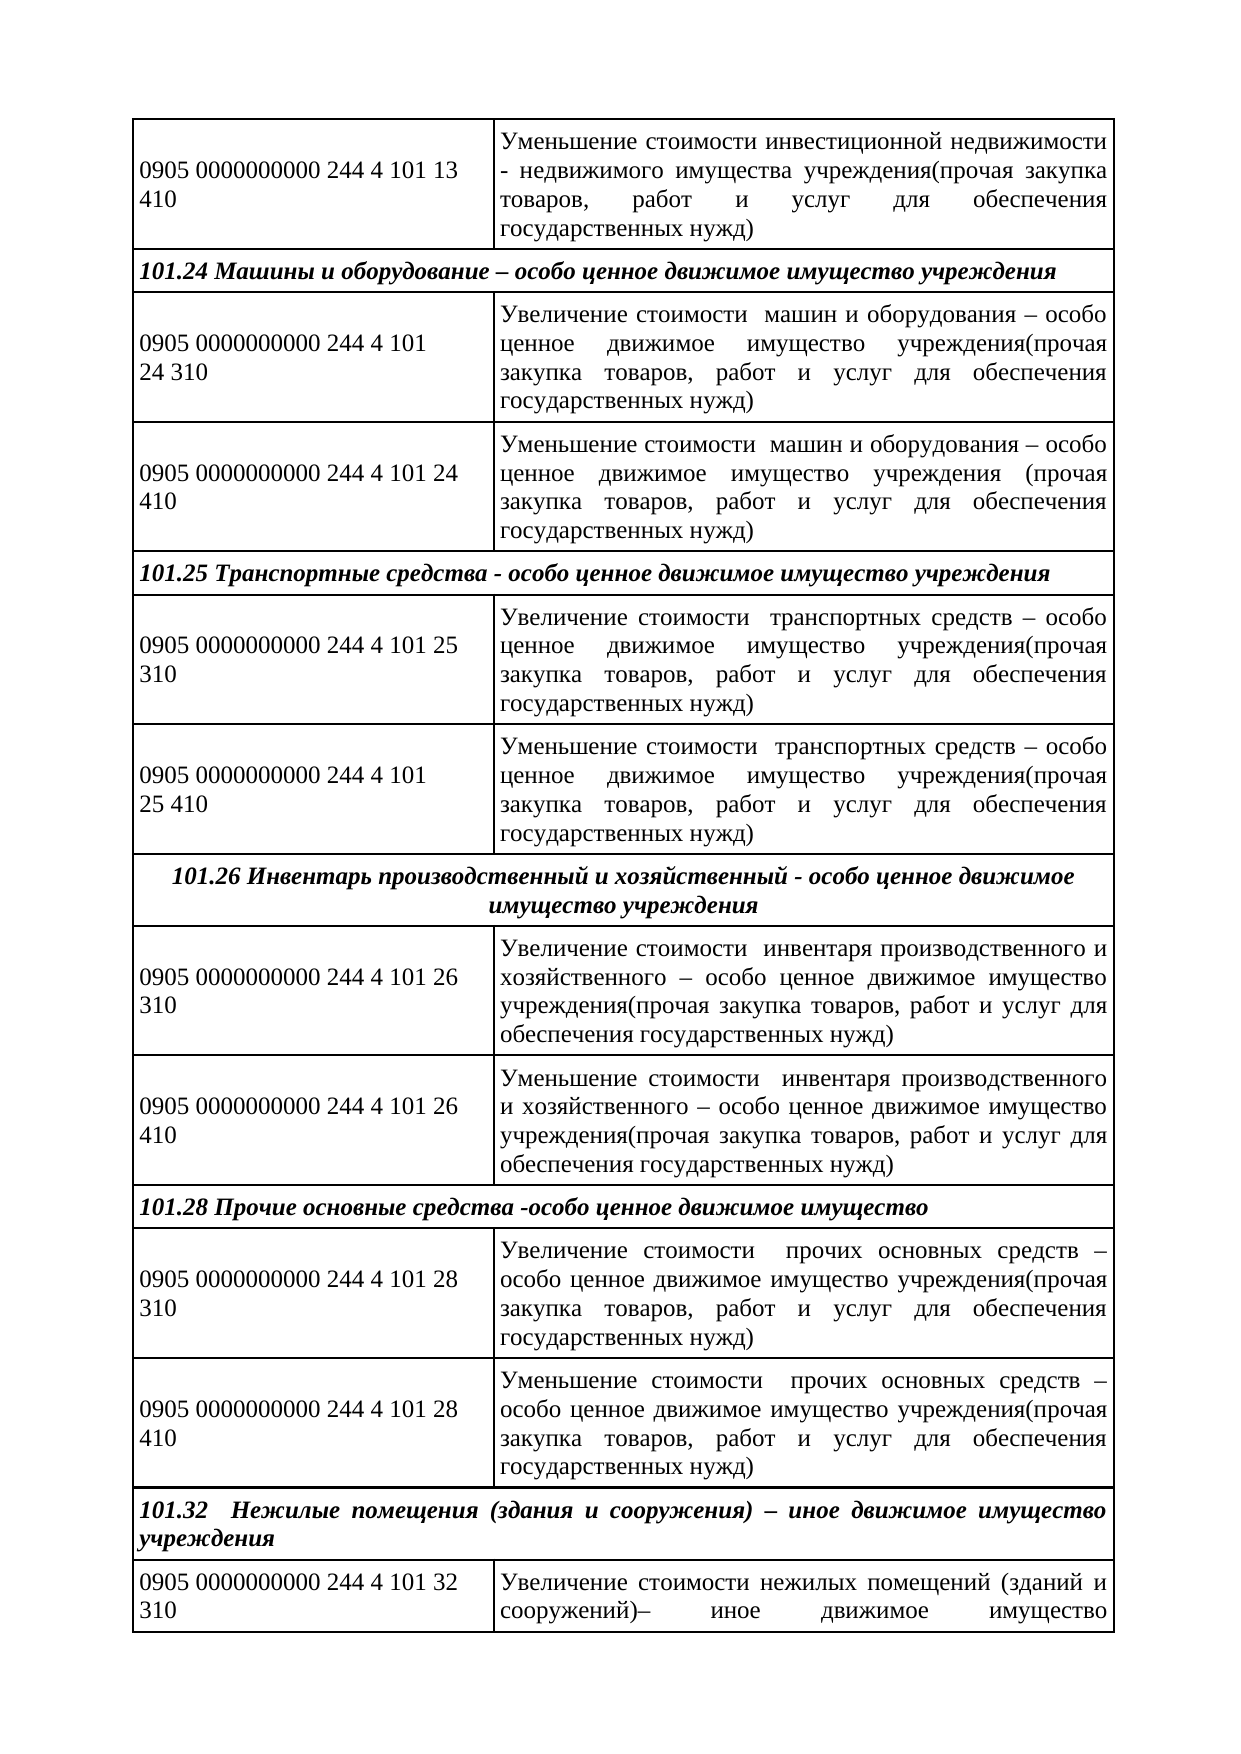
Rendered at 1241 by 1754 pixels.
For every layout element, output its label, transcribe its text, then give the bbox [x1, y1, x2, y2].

table_cell 0905 0000000000 244 4 101 24 310 [134, 293, 493, 421]
table_cell Увеличение стоимости машин и оборудования – особо ценное движимое имущество учреждения(прочая закупка товаров, работ и услуг для обеспечения государственных нужд) [495, 293, 1113, 421]
table_cell 0905 0000000000 244 4 101 25 410 [134, 725, 493, 853]
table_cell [495, 1561, 1113, 1631]
table_cell 0905 0000000000 244 4 101 24 410 [134, 423, 493, 550]
table_cell 0905 0000000000 244 4 101 28 410 [134, 1359, 493, 1486]
table_cell 101.24 Машины и оборудование – особо ценное движимое имущество учреждения [134, 250, 1113, 291]
table_cell 0905 0000000000 244 4 101 13 410 [134, 120, 493, 248]
table_cell Уменьшение стоимости транспортных средств – особо ценное движимое имущество учреждения(прочая закупка товаров, работ и услуг для обеспечения государственных нужд) [495, 725, 1113, 853]
table_cell Уменьшение стоимости машин и оборудования – особо ценное движимое имущество учреждения (прочая закупка товаров, работ и услуг для обеспечения государственных нужд) [495, 423, 1113, 550]
table_cell 0905 0000000000 244 4 101 26 410 [134, 1056, 493, 1184]
table_cell 0905 0000000000 244 4 101 26 310 [134, 927, 493, 1054]
table_cell 101.26 Инвентарь производственный и хозяйственный - особо ценное движимое имущество учреждения [134, 855, 1113, 925]
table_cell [134, 1561, 493, 1631]
table_cell 0905 0000000000 244 4 101 25 310 [134, 596, 493, 723]
table_cell 101.25 Транспортные средства - особо ценное движимое имущество учреждения [134, 552, 1113, 593]
table_cell Уменьшение стоимости инвестиционной недвижимости - недвижимого имущества учреждения(прочая закупка товаров, работ и услуг для обеспечения государственных нужд) [495, 120, 1113, 248]
table_cell 101.28 Прочие основные средства -особо ценное движимое имущество [134, 1186, 1113, 1227]
table_cell Увеличение стоимости инвентаря производственного и хозяйственного – особо ценное движимое имущество учреждения(прочая закупка товаров, работ и услуг для обеспечения государственных нужд) [495, 927, 1113, 1054]
table_cell Уменьшение стоимости инвентаря производственного и хозяйственного – особо ценное движимое имущество учреждения(прочая закупка товаров, работ и услуг для обеспечения государственных нужд) [495, 1056, 1113, 1184]
table_cell Увеличение стоимости транспортных средств – особо ценное движимое имущество учреждения(прочая закупка товаров, работ и услуг для обеспечения государственных нужд) [495, 596, 1113, 723]
table_cell 101.32 Нежилые помещения (здания и сооружения) – иное движимое имущество учреждения [134, 1489, 1113, 1558]
table_cell Уменьшение стоимости прочих основных средств – особо ценное движимое имущество учреждения(прочая закупка товаров, работ и услуг для обеспечения государственных нужд) [495, 1359, 1113, 1486]
table_cell Увеличение стоимости прочих основных средств – особо ценное движимое имущество учреждения(прочая закупка товаров, работ и услуг для обеспечения государственных нужд) [495, 1229, 1113, 1357]
table_cell 0905 0000000000 244 4 101 28 310 [134, 1229, 493, 1357]
